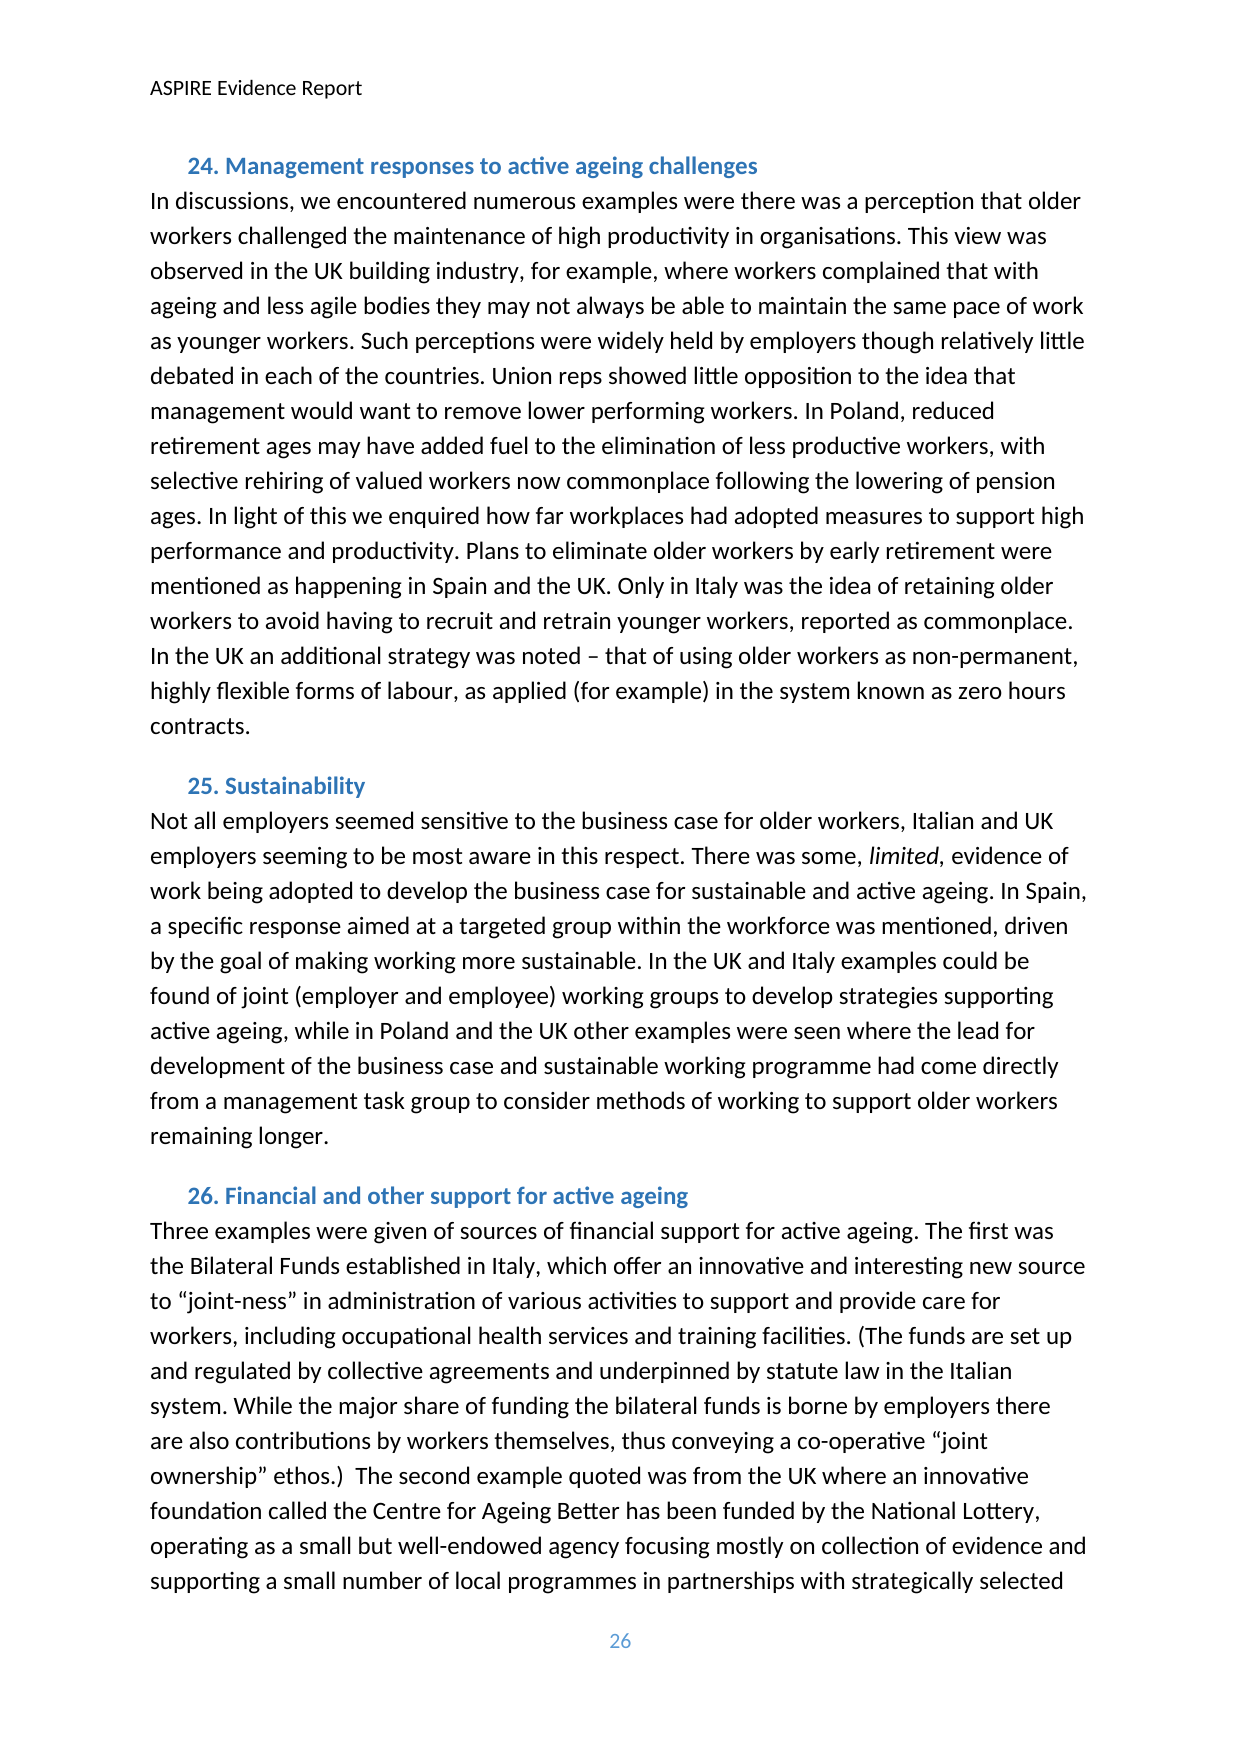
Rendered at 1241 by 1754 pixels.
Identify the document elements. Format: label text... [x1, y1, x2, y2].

text In discussions, we encountered numerous examples were there was a perception that older workers challenged the maintenance of high productivity in organisations. This view was observed in the UK building industry, for example, where workers complained that with ageing and less agile bodies they may not always be able to maintain the same pace of work as younger workers. Such perceptions were widely held by employers though relatively little debated in each of the countries. Union reps showed little opposition to the idea that management would want to remove lower performing workers. In Poland, reduced retirement ages may have added fuel to the elimination of less productive workers, with selective rehiring of valued workers now commonplace following the lowering of pension ages. In light of this we enquired how far workplaces had adopted measures to support high performance and productivity. Plans to eliminate older workers by early retirement were mentioned as happening in Spain and the UK. Only in Italy was the idea of retaining older workers to avoid having to recruit and retrain younger workers, reported as commonplace. In the UK an additional strategy was noted – that of using older workers as non-permanent, highly flexible forms of labour, as applied (for example) in the system known as zero hours contracts. [150, 185, 1090, 741]
subtitle Sustainability [187, 770, 1090, 801]
subtitle Management responses to active ageing challenges [187, 150, 1090, 181]
text Not all employers seemed sensitive to the business case for older workers, Italian and UK employers seeming to be most aware in this respect. There was some, limited, evidence of work being adopted to develop the business case for sustainable and active ageing. In Spain, a specific response aimed at a targeted group within the workforce was mentioned, driven by the goal of making working more sustainable. In the UK and Italy examples could be found of joint (employer and employee) working groups to develop strategies supporting active ageing, while in Poland and the UK other examples were seen where the lead for development of the business case and sustainable working programme had come directly from a management task group to consider methods of working to support older workers remaining longer. [150, 805, 1090, 1151]
subtitle Financial and other support for active ageing [187, 1180, 1090, 1211]
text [150, 1215, 1090, 1596]
